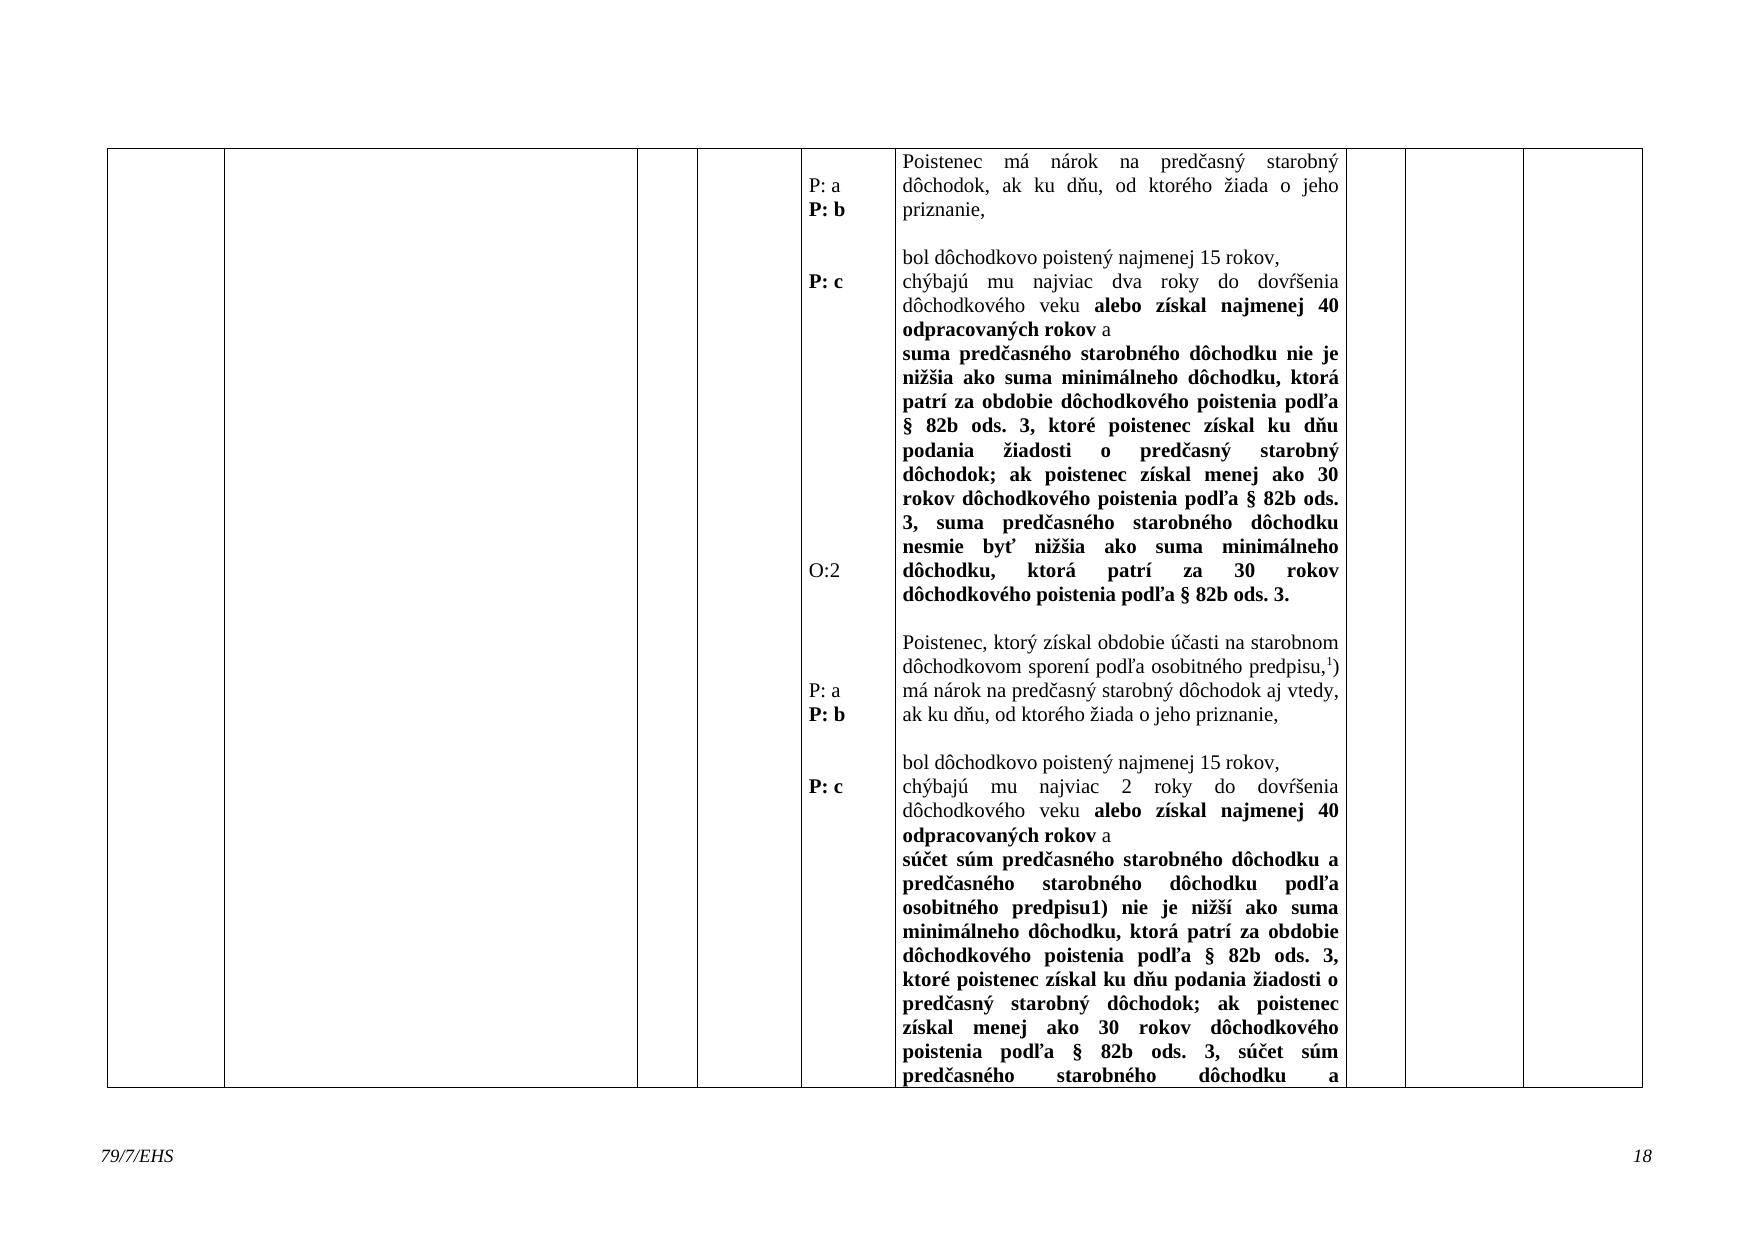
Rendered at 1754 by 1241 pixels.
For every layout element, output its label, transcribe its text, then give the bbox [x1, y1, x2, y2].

table_cell Ú [1347, 149, 1405, 1087]
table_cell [225, 149, 637, 1087]
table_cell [802, 149, 895, 1087]
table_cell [698, 149, 801, 1087]
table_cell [896, 149, 1346, 1087]
table_cell [1524, 149, 1642, 1087]
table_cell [108, 149, 224, 1087]
table_cell N [638, 149, 697, 1087]
table_cell [1406, 149, 1523, 1087]
